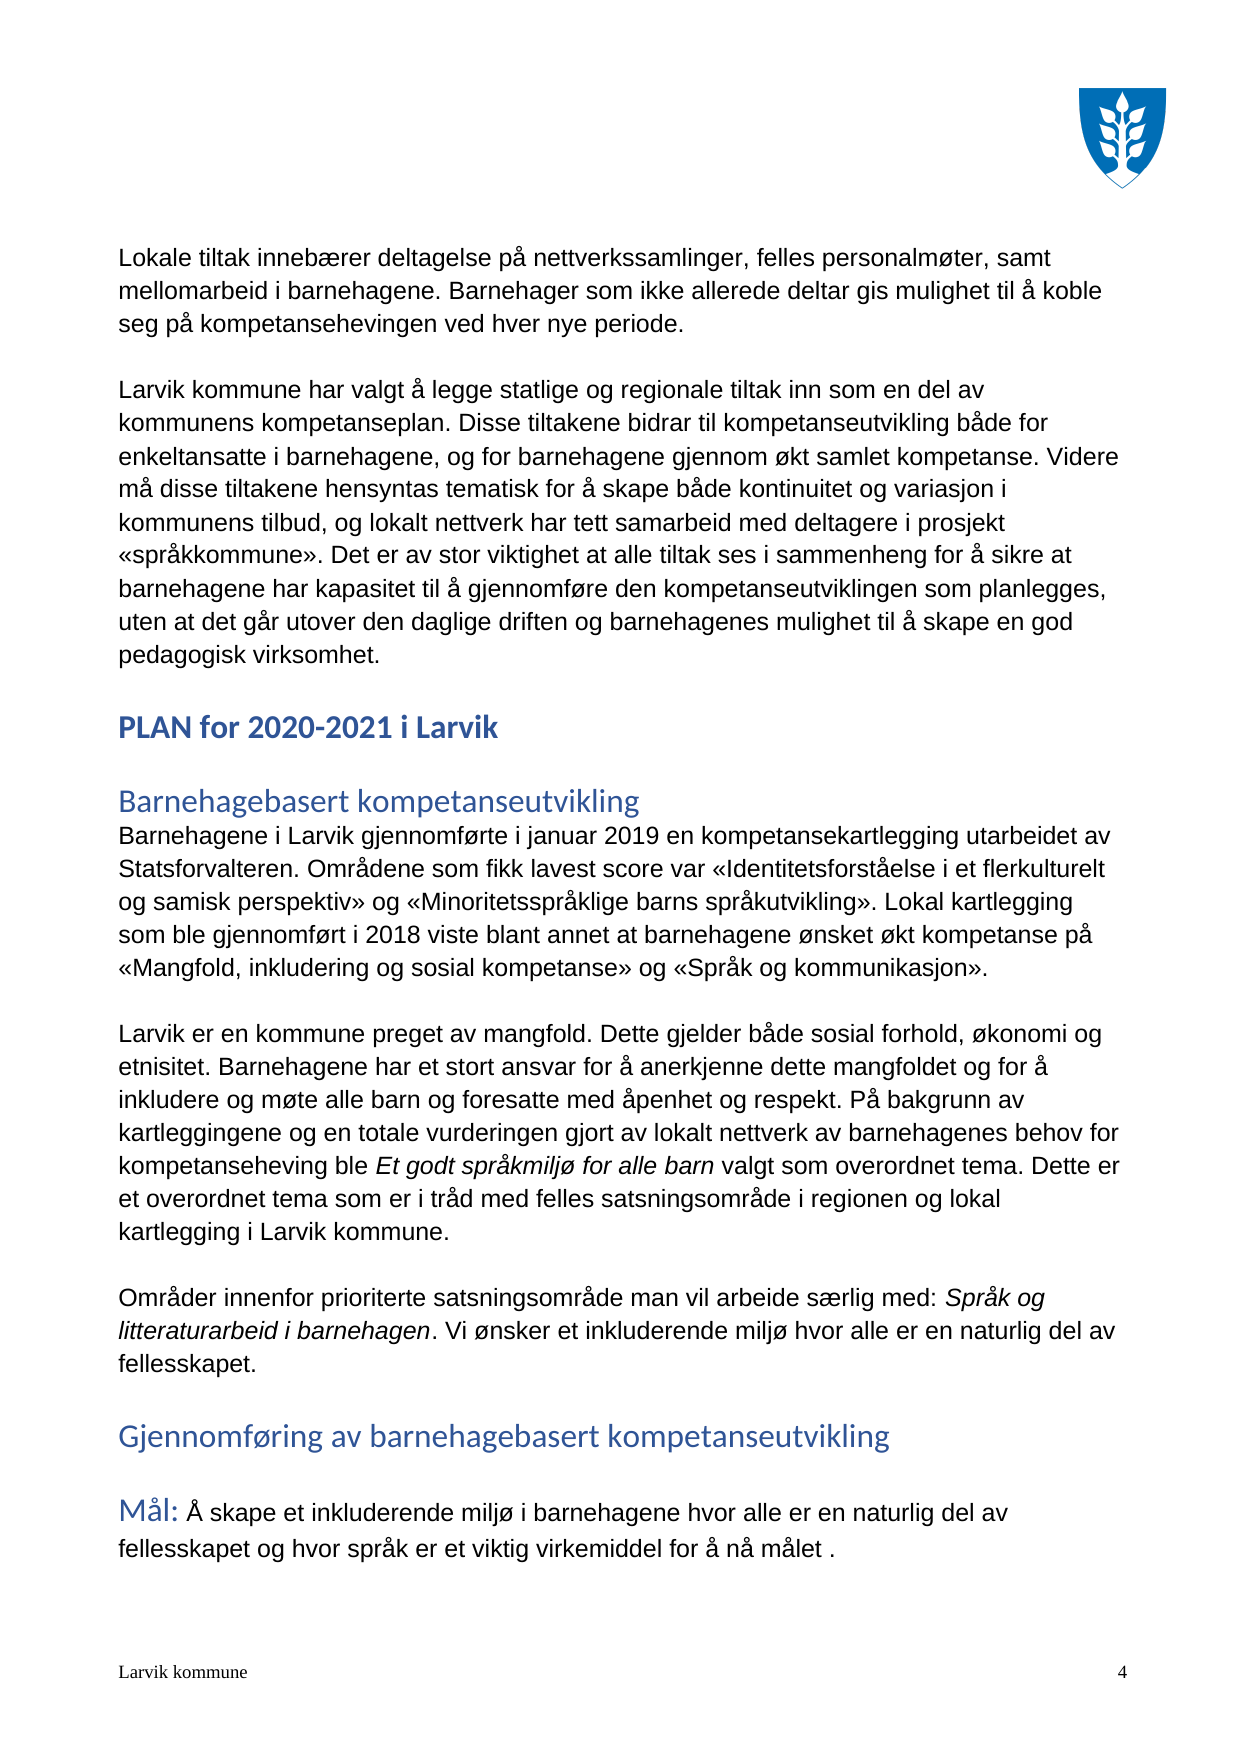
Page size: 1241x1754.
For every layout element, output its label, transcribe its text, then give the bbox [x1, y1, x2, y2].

text Områder innenfor prioriterte satsningsområde man vil arbeide særlig med: Språk og litteraturarbeid i barnehagen. Vi ønsker et inkluderende miljø hvor alle er en naturlig del av fellesskapet. [118, 1283, 1128, 1378]
text Larvik kommune har valgt å legge statlige og regionale tiltak inn som en del av kommunens kompetanseplan. Disse tiltakene bidrar til kompetanseutvikling både for enkeltansatte i barnehagene, og for barnehagene gjennom økt samlet kompetanse. Videre må disse tiltakene hensyntas tematisk for å skape både kontinuitet og variasjon i kommunens tilbud, og lokalt nettverk har tett samarbeid med deltagere i prosjekt «språkkommune». Det er av stor viktighet at alle tiltak ses i sammenheng for å sikre at barnehagene har kapasitet til å gjennomføre den kompetanseutviklingen som planlegges, uten at det går utover den daglige driften og barnehagenes mulighet til å skape en god pedagogisk virksomhet. [118, 375, 1128, 668]
subtitle Gjennomføring av barnehagebasert kompetanseutvikling [118, 1415, 1128, 1456]
subtitle PLAN for 2020-2021 i Larvik [118, 706, 1128, 747]
picture [1050, 0, 1241, 204]
text Larvik er en kommune preget av mangfold. Dette gjelder både sosial forhold, økonomi og etnisitet. Barnehagene har et stort ansvar for å anerkjenne dette mangfoldet og for å inkludere og møte alle barn og foresatte med åpenhet og respekt. På bakgrunn av kartleggingene og en totale vurderingen gjort av lokalt nettverk av barnehagenes behov for kompetanseheving ble Et godt språkmiljø for alle barn valgt som overordnet tema. Dette er et overordnet tema som er i tråd med felles satsningsområde i regionen og lokal kartlegging i Larvik kommune. [118, 1019, 1128, 1246]
text Mål: Å skape et inkluderende miljø i barnehagene hvor alle er en naturlig del av fellesskapet og hvor språk er et viktig virkemiddel for å nå målet . [118, 1489, 1128, 1563]
text Barnehagene i Larvik gjennomførte i januar 2019 en kompetansekartlegging utarbeidet av Statsforvalteren. Områdene som fikk lavest score var «Identitetsforståelse i et flerkulturelt og samisk perspektiv» og «Minoritetsspråklige barns språkutvikling». Lokal kartlegging som ble gjennomført i 2018 viste blant annet at barnehagene ønsket økt kompetanse på «Mangfold, inkludering og sosial kompetanse» og «Språk og kommunikasjon». [118, 821, 1128, 982]
text Lokale tiltak innebærer deltagelse på nettverkssamlinger, felles personalmøter, samt mellomarbeid i barnehagene. Barnehager som ikke allerede deltar gis mulighet til å koble seg på kompetansehevingen ved hver nye periode. [118, 243, 1128, 338]
subtitle Barnehagebasert kompetanseutvikling [118, 780, 1128, 821]
